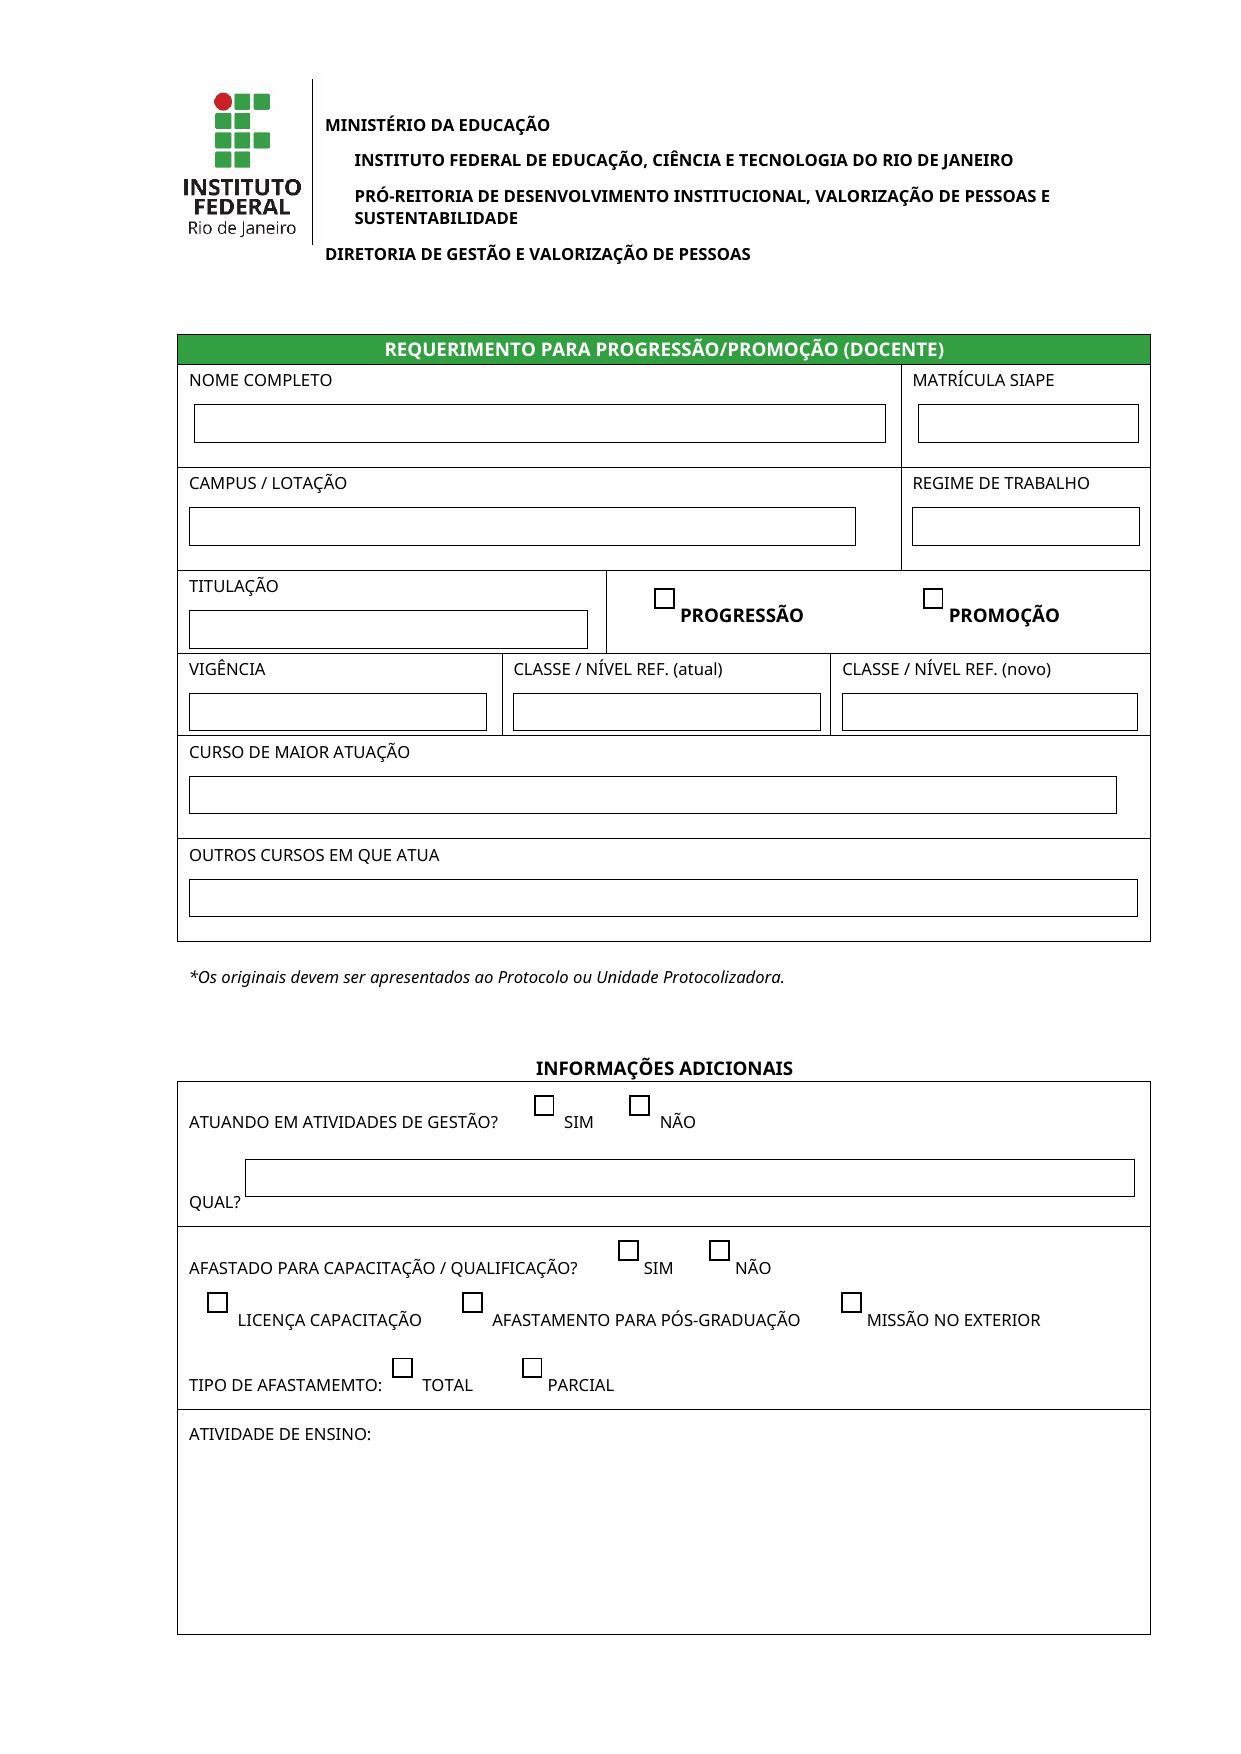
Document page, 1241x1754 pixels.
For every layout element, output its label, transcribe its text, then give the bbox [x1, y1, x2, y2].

table_cell TITULAÇÃO [178, 571, 606, 652]
table_cell REGIME DE TRABALHO [902, 468, 1150, 570]
table_cell NOME COMPLETO [178, 365, 901, 467]
table_cell ATIVIDADE DE ENSINO: [178, 1410, 1150, 1634]
table_cell CAMPUS / LOTAÇÃO [178, 468, 901, 570]
table_cell PROMOÇÃO [831, 571, 1150, 652]
table_cell PROGRESSÃO [607, 571, 831, 652]
text INFORMAÇÕES ADICIONAIS [177, 1055, 1152, 1081]
table_cell AFASTADO PARA CAPACITAÇÃO / QUALIFICAÇÃO? SIM NÃO LICENÇA CAPACITAÇÃO AFASTAMENTO PARA PÓS-GRADUAÇÃO MISSÃO NO EXTERIOR [178, 1227, 1150, 1343]
table_cell CLASSE / NÍVEL REF. (atual) [503, 654, 830, 735]
table_cell QUAL? [178, 1146, 1150, 1226]
table_header ATUANDO EM ATIVIDADES DE GESTÃO? SIM NÃO [178, 1082, 1150, 1146]
table_cell OUTROS CURSOS EM QUE ATUA [178, 839, 1150, 941]
table_cell CURSO DE MAIOR ATUAÇÃO [178, 736, 1150, 838]
table_cell TIPO DE AFASTAMEMTO: TOTAL PARCIAL [178, 1345, 1150, 1409]
table_cell MATRÍCULA SIAPE [902, 365, 1150, 467]
picture [158, 71, 326, 259]
table_cell CLASSE / NÍVEL REF. (novo) [831, 654, 1150, 735]
table_header REQUERIMENTO PARA PROGRESSÃO/PROMOÇÃO (DOCENTE) [178, 335, 1150, 364]
table_cell VIGÊNCIA [178, 654, 502, 735]
